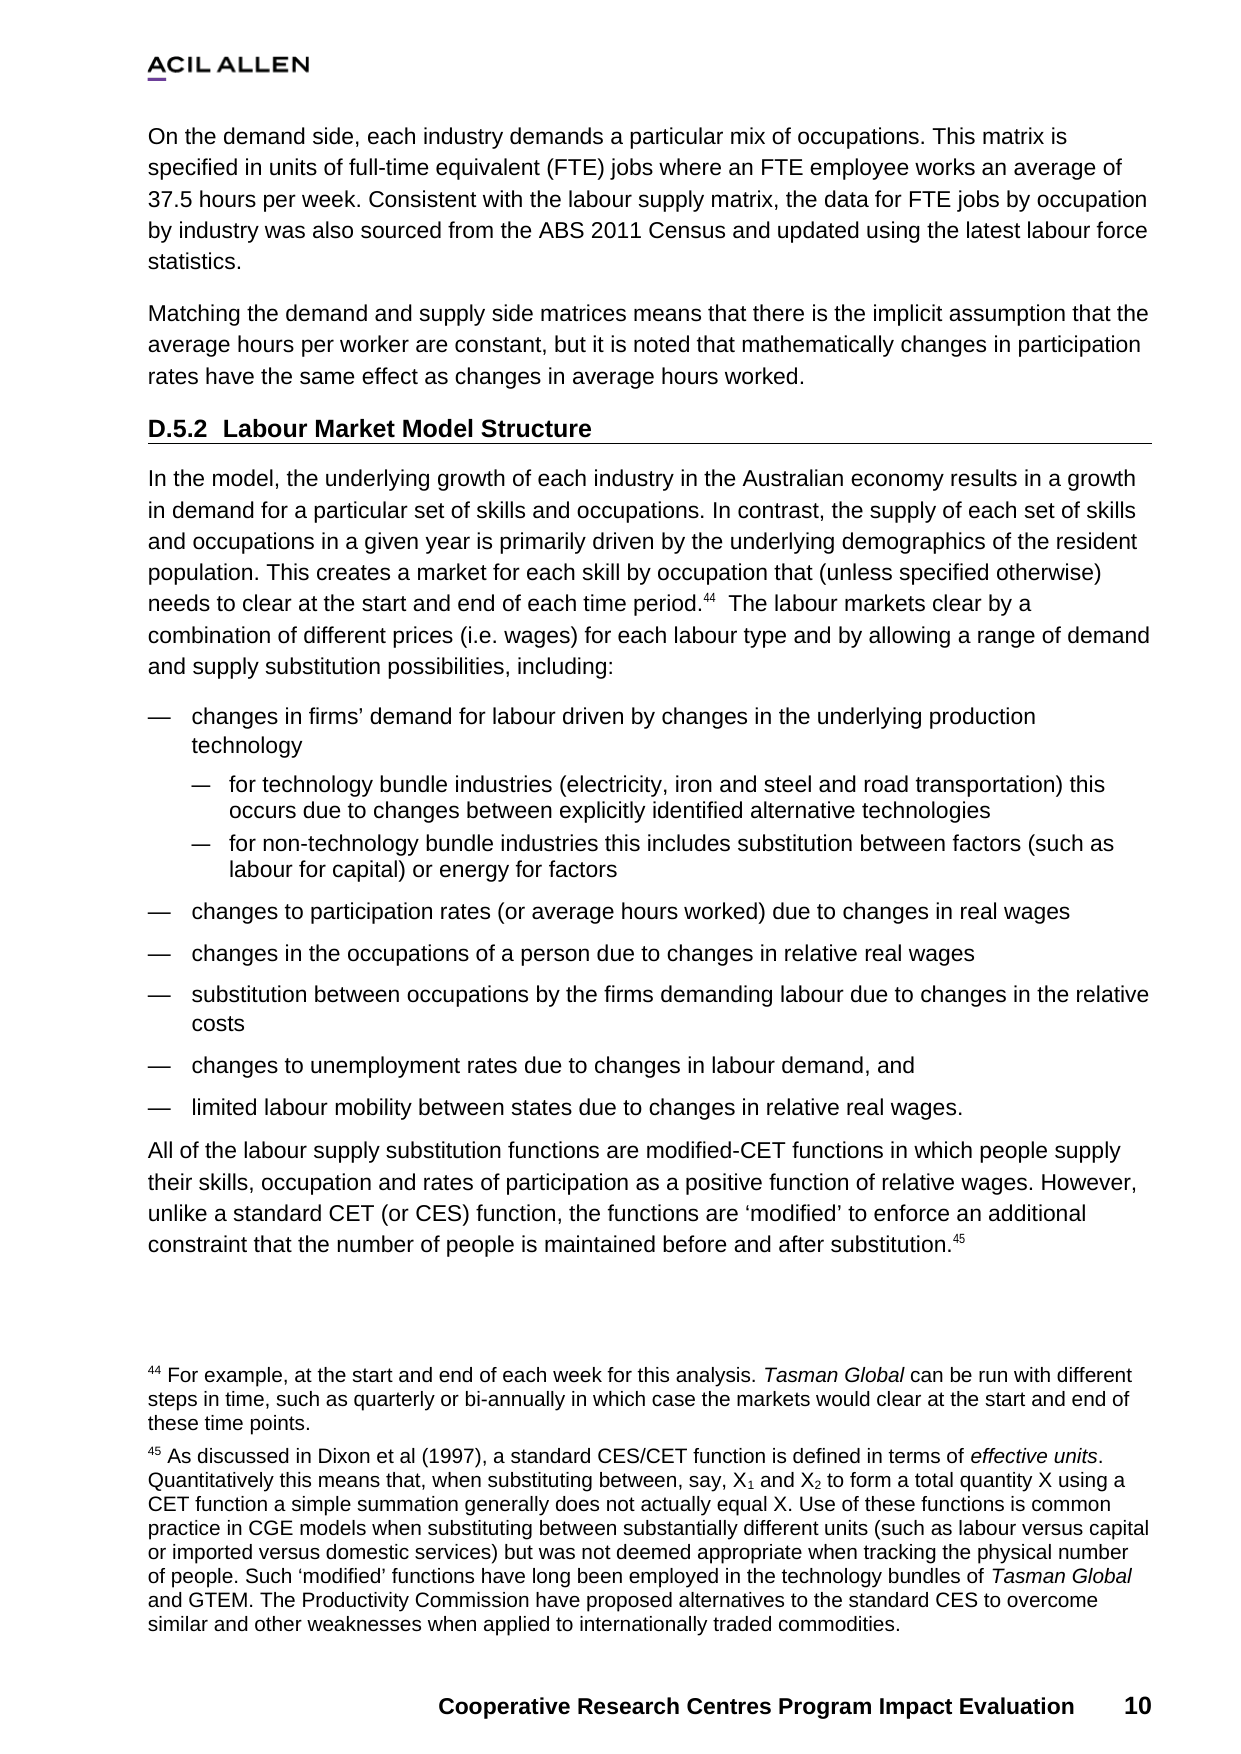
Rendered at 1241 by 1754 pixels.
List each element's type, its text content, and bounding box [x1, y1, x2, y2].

list for non-technology bundle industries this includes substitution between factors (such as labour for capital) or energy for factors [191, 830, 1152, 882]
list limited labour mobility between states due to changes in relative real wages. [148, 1091, 1152, 1120]
text Matching the demand and supply side matrices means that there is the implicit assumption that the average hours per worker are constant, but it is noted that mathematically changes in participation rates have the same effect as changes in average hours worked. [148, 295, 1152, 389]
list changes to unemployment rates due to changes in labour demand, and [148, 1049, 1152, 1078]
subtitle D.5.2 Labour Market Model Structure [148, 414, 1152, 443]
text In the model, the underlying growth of each industry in the Australian economy results in a growth in demand for a particular set of skills and occupations. In contrast, the supply of each set of skills and occupations in a given year is primarily driven by the underlying demographics of the resident population. This creates a market for each skill by occupation that (unless specified otherwise) needs to clear at the start and end of each time period. The labour markets clear by a combination of different prices (i.e. wages) for each labour type and by allowing a range of demand and supply substitution possibilities, including: [148, 460, 1152, 679]
list substitution between occupations by the firms demanding labour due to changes in the relative costs [148, 978, 1152, 1037]
picture [147, 56, 309, 81]
text On the demand side, each industry demands a particular mix of occupations. This matrix is specified in units of full-time equivalent (FTE) jobs where an FTE employee works an average of 37.5 hours per week. Consistent with the labour supply matrix, the data for FTE jobs by occupation by industry was also sourced from the ABS 2011 Census and updated using the latest labour force statistics. [148, 118, 1152, 274]
list changes to participation rates (or average hours worked) due to changes in real wages [148, 895, 1152, 924]
list changes in the occupations of a person due to changes in relative real wages [148, 937, 1152, 966]
list changes in firms’ demand for labour driven by changes in the underlying production technology [148, 700, 1152, 758]
text All of the labour supply substitution functions are modified-CET functions in which people supply their skills, occupation and rates of participation as a positive function of relative wages. However, unlike a standard CET (or CES) function, the functions are ‘modified’ to enforce an additional constraint that the number of people is maintained before and after substitution. [148, 1132, 1152, 1257]
list for technology bundle industries (electricity, iron and steel and road transportation) this occurs due to changes between explicitly identified alternative technologies [191, 771, 1152, 823]
